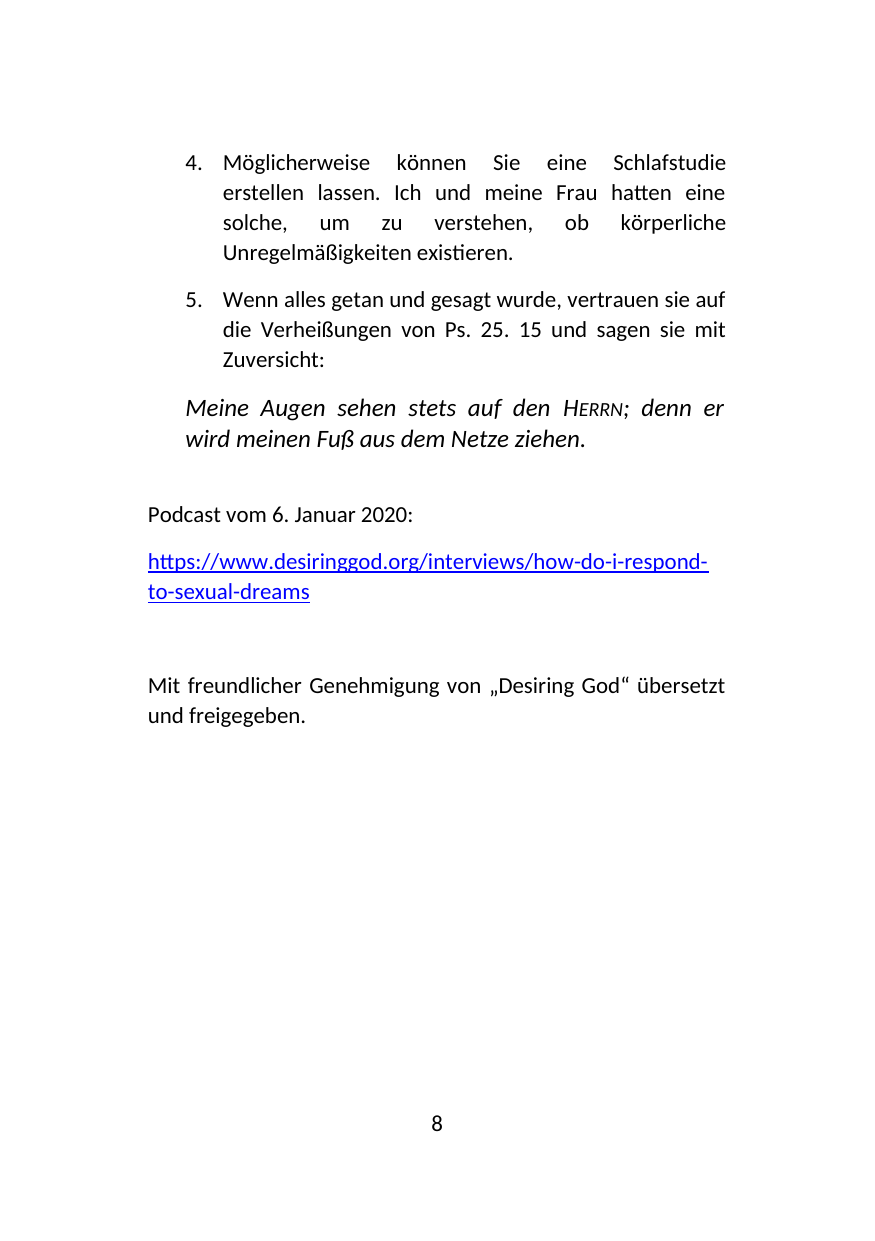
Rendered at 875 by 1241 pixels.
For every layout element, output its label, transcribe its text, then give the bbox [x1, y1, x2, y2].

text https://www.desiringgod.org/interviews/how-do-i-respond-to-sexual-dreams [148, 547, 726, 605]
list Wenn alles getan und gesagt wurde, vertrauen sie auf die Verheißungen von Ps. 25. 15 und sagen sie mit Zuversicht: [185, 285, 726, 373]
text Meine Augen sehen stets auf den Herrn; denn er wird meinen Fuß aus dem Netze ziehen. [185, 392, 726, 453]
text Mit freundlicher Genehmigung von „Desiring God“ übersetzt und freigegeben. [148, 671, 726, 729]
list Möglicherweise können Sie eine Schlafstudie erstellen lassen. Ich und meine Frau hatten eine solche, um zu verstehen, ob körperliche Unregelmäßigkeiten existieren. [185, 148, 726, 266]
text Podcast vom 6. Januar 2020: [148, 500, 726, 528]
